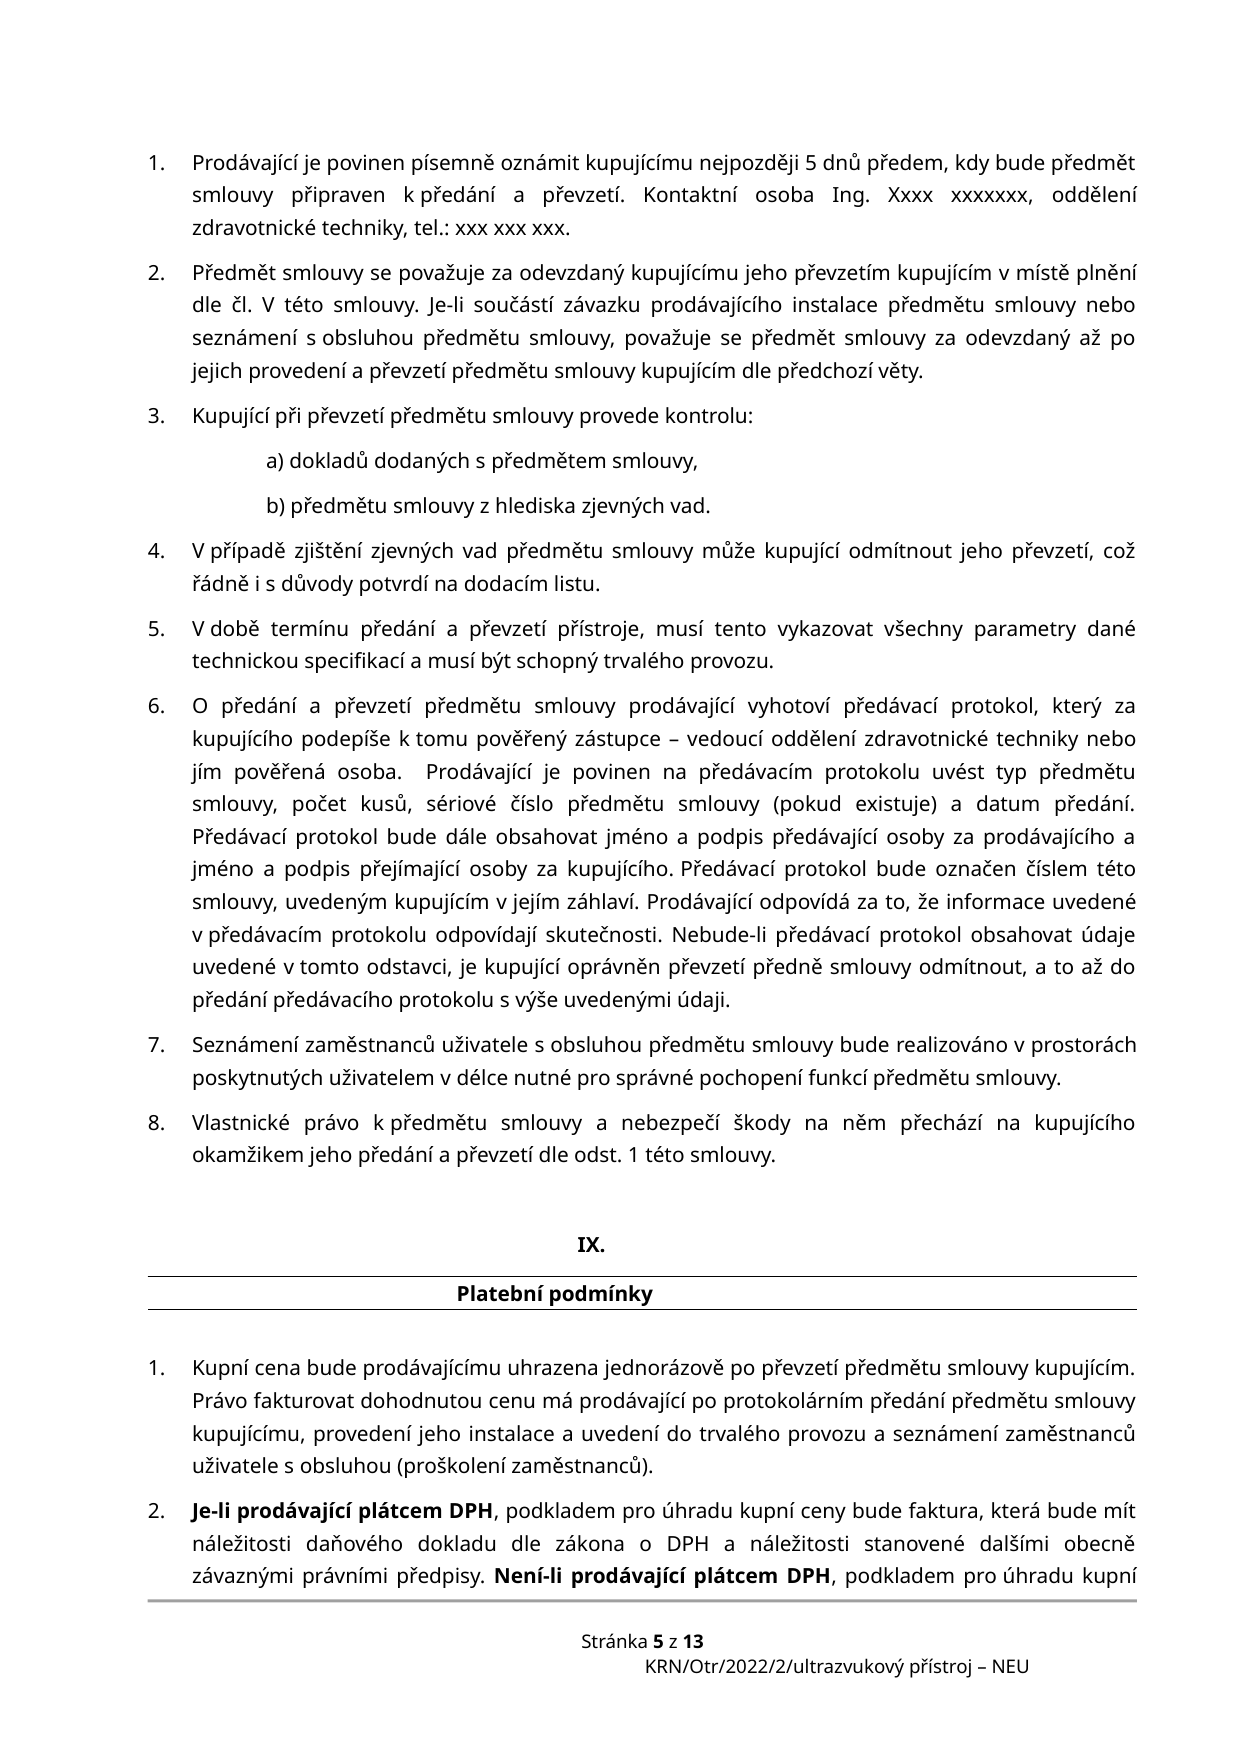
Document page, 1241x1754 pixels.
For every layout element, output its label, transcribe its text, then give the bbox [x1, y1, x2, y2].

list V době termínu předání a převzetí přístroje, musí tento vykazovat všechny parametry dané technickou specifikací a musí být schopný trvalého provozu. [148, 614, 1137, 675]
list Seznámení zaměstnanců uživatele s obsluhou předmětu smlouvy bude realizováno v prostorách poskytnutých uživatelem v délce nutné pro správné pochopení funkcí předmětu smlouvy. [148, 1030, 1137, 1091]
list Kupující při převzetí předmětu smlouvy provede kontrolu: [148, 401, 1137, 429]
list V případě zjištění zjevných vad předmětu smlouvy může kupující odmítnout jeho převzetí, což řádně i s důvody potvrdí na dodacím listu. [148, 536, 1137, 597]
text b) předmětu smlouvy z hlediska zjevných vad. [266, 491, 1137, 519]
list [148, 1496, 1137, 1590]
list Prodávající je povinen písemně oznámit kupujícímu nejpozději 5 dnů předem, kdy bude předmět smlouvy připraven k předání a převzetí. Kontaktní osoba Ing. Xxxx xxxxxxx, oddělení zdravotnické techniky, tel.: xxx xxx xxx. [148, 148, 1137, 241]
text a) dokladů dodaných s předmětem smlouvy, [266, 446, 1137, 474]
list Předmět smlouvy se považuje za odevzdaný kupujícímu jeho převzetím kupujícím v místě plnění dle čl. V této smlouvy. Je-li součástí závazku prodávajícího instalace předmětu smlouvy nebo seznámení s obsluhou předmětu smlouvy, považuje se předmět smlouvy za odevzdaný až po jejich provedení a převzetí předmětu smlouvy kupujícím dle předchozí věty. [148, 258, 1137, 384]
text Platební podmínky [148, 1277, 1137, 1309]
list O předání a převzetí předmětu smlouvy prodávající vyhotoví předávací protokol, který za kupujícího podepíše k tomu pověřený zástupce – vedoucí oddělení zdravotnické techniky nebo jím pověřená osoba. Prodávající je povinen na předávacím protokolu uvést typ předmětu smlouvy, počet kusů, sériové číslo předmětu smlouvy (pokud existuje) a datum předání. Předávací protokol bude dále obsahovat jméno a podpis předávající osoby za prodávajícího a jméno a podpis přejímající osoby za kupujícího. Předávací protokol bude označen číslem této smlouvy, uvedeným kupujícím v jejím záhlaví. Prodávající odpovídá za to, že informace uvedené v předávacím protokolu odpovídají skutečnosti. Nebude-li předávací protokol obsahovat údaje uvedené v tomto odstavci, je kupující oprávněn převzetí předně smlouvy odmítnout, a to až do předání předávacího protokolu s výše uvedenými údaji. [148, 692, 1137, 1013]
list Kupní cena bude prodávajícímu uhrazena jednorázově po převzetí předmětu smlouvy kupujícím. Právo fakturovat dohodnutou cenu má prodávající po protokolárním předání předmětu smlouvy kupujícímu, provedení jeho instalace a uvedení do trvalého provozu a seznámení zaměstnanců uživatele s obsluhou (proškolení zaměstnanců). [148, 1353, 1137, 1480]
list Vlastnické právo k předmětu smlouvy a nebezpečí škody na něm přechází na kupujícího okamžikem jeho předání a převzetí dle odst. 1 této smlouvy. [148, 1108, 1137, 1169]
